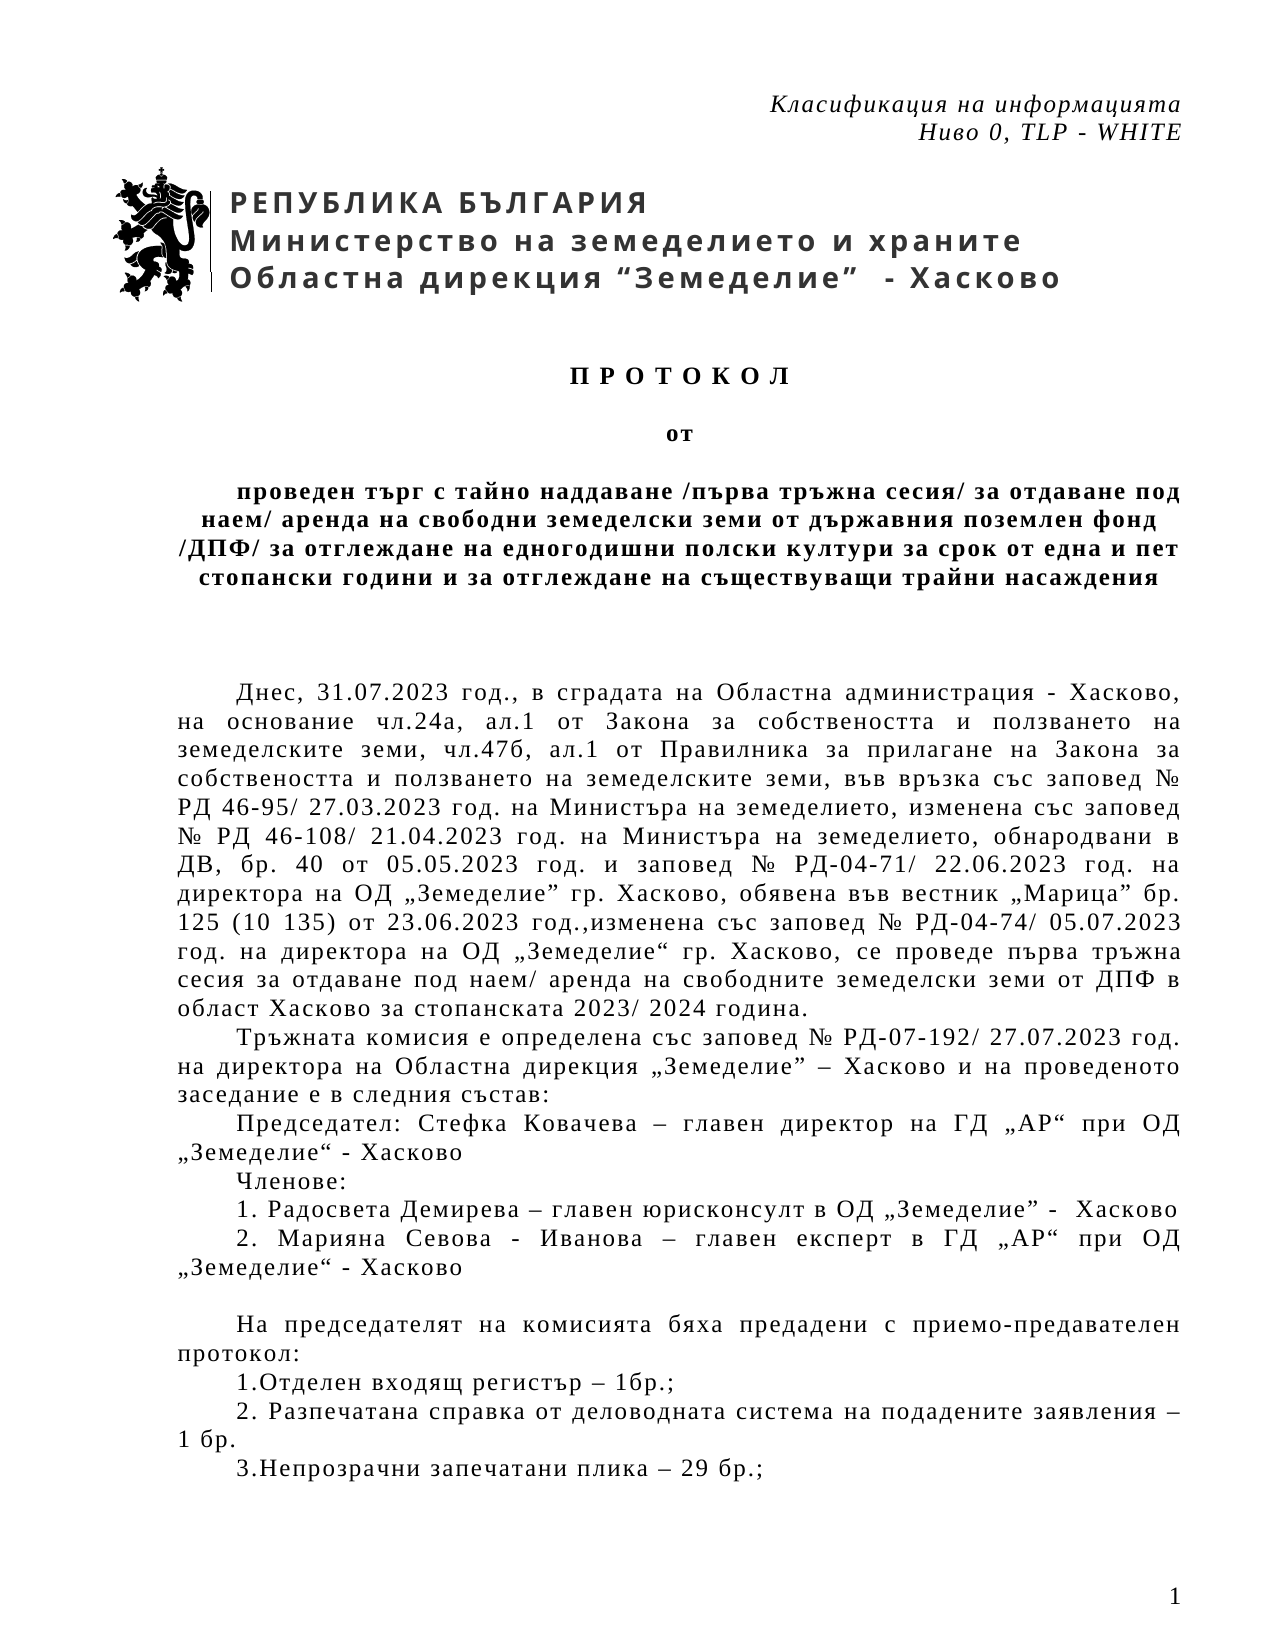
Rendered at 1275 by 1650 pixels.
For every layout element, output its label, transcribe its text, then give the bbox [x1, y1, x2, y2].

text 3.Непрозрачни запечатани плика – 29 бр.; [177, 1453, 1181, 1482]
text 1. Радосвета Демирева – главен юрисконсулт в ОД „Земеделие” - Хасково [177, 1194, 1181, 1223]
subtitle РЕПУБЛИКА БЪЛГАРИЯ [177, 184, 1181, 221]
text от [177, 418, 1181, 447]
text 2. Марияна Севова - Иванова – главен експерт в ГД „АР“ при ОД „Земеделие“ - Хасково [177, 1223, 1181, 1281]
text проведен търг с тайно наддаване /първа тръжна сесия/ за отдаване под наем/ аренда на свободни земеделски земи от държавния поземлен фонд /ДПФ/ за отглеждане на едногодишни полски култури за срок от една и пет стопански години и за отглеждане на съществуващи трайни насаждения [177, 476, 1181, 591]
text Класификация на информацията [177, 89, 1181, 117]
text Ниво 0, TLP - WHITE [177, 117, 1181, 146]
subtitle Областна дирекция “Земеделие” - Хасково [182, 259, 1181, 296]
text Днес, 31.07.2023 год., в сградата на Областна администрация - Хасково, на основание чл.24a, ал.1 от Закона за собствеността и ползването на земеделските земи, чл.47б, ал.1 от Правилника за прилагане на Закона за собствеността и ползването на земеделските земи, във връзка със заповед № РД 46-95/ 27.03.2023 год. на Министъра на земеделието, изменена със заповед № РД 46-108/ 21.04.2023 год. на Министъра на земеделието, обнародвани в ДВ, бр. 40 от 05.05.2023 год. и заповед № РД-04-71/ 22.06.2023 год. на директора на ОД „Земеделие” гр. Хасково, обявена във вестник „Марица” бр. 125 (10 135) от 23.06.2023 год.,изменена със заповед № РД-04-74/ 05.07.2023 год. на директора на ОД „Земеделие“ гр. Хасково, се проведе първа тръжна сесия за отдаване под наем/ аренда на свободните земеделски земи от ДПФ в област Хасково за стопанската 2023/ 2024 година. [177, 677, 1181, 1022]
text 1.Отделен входящ регистър – 1бр.; [177, 1367, 1181, 1396]
text 2. Разпечатана справка от деловодната система на подадените заявления – 1 бр. [177, 1396, 1181, 1453]
text На председателят на комисията бяха предадени с приемо-предавателен протокол: [177, 1309, 1181, 1367]
text Тръжната комисия е определена със заповед № РД-07-192/ 27.07.2023 год. на директора на Областна дирекция „Земеделие” – Хасково и на проведеното заседание е в следния състав: [177, 1022, 1181, 1108]
text П Р О Т О К О Л [177, 361, 1181, 389]
text Председател: Стефка Ковачева – главен директор на ГД „АР“ при ОД „Земеделие“ - Хасково [177, 1108, 1181, 1166]
text Членове: [177, 1166, 1181, 1194]
subtitle Министерство на земеделието и храните [211, 221, 1181, 259]
